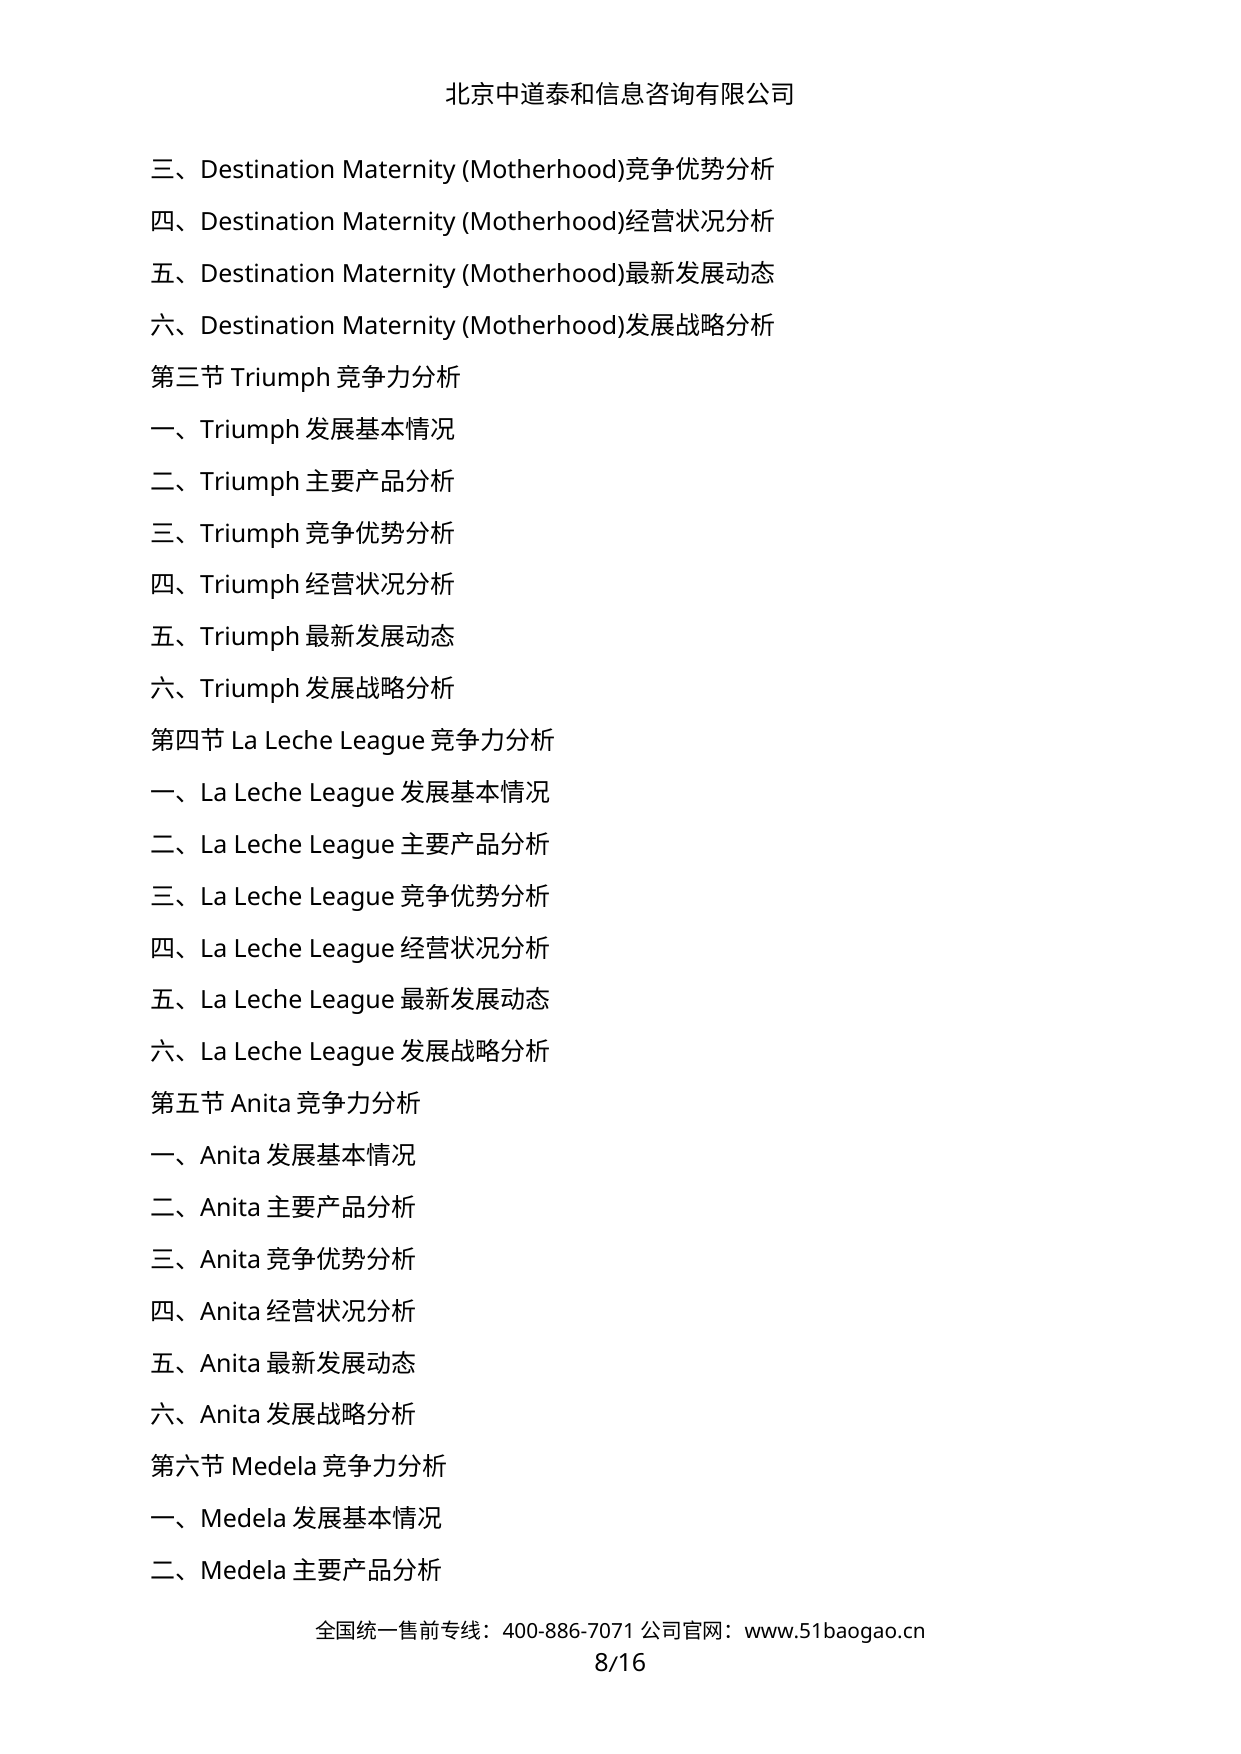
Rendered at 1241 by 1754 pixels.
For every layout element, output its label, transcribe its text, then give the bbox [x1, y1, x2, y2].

text 一、Anita发展基本情况 [150, 1136, 1090, 1172]
text 一、La Leche League发展基本情况 [150, 772, 1090, 809]
text 四、Triumph经营状况分析 [150, 565, 1090, 601]
text 一、Triumph发展基本情况 [150, 409, 1090, 446]
text 五、Triumph最新发展动态 [150, 617, 1090, 653]
text 六、Anita发展战略分析 [150, 1395, 1090, 1431]
text 三、Anita竞争优势分析 [150, 1239, 1090, 1276]
text 第四节 La Leche League竞争力分析 [150, 721, 1090, 757]
text 六、Destination Maternity (Motherhood)发展战略分析 [150, 306, 1090, 342]
text 四、Destination Maternity (Motherhood)经营状况分析 [150, 202, 1090, 238]
text 第五节 Anita竞争力分析 [150, 1084, 1090, 1120]
text 二、La Leche League主要产品分析 [150, 824, 1090, 861]
text 四、La Leche League经营状况分析 [150, 928, 1090, 964]
text 三、Destination Maternity (Motherhood)竞争优势分析 [150, 150, 1090, 186]
text 三、La Leche League竞争优势分析 [150, 876, 1090, 912]
text 四、Anita经营状况分析 [150, 1291, 1090, 1327]
text 二、Medela主要产品分析 [150, 1551, 1090, 1587]
text 六、La Leche League发展战略分析 [150, 1032, 1090, 1068]
text 三、Triumph竞争优势分析 [150, 513, 1090, 549]
text 五、Destination Maternity (Motherhood)最新发展动态 [150, 254, 1090, 290]
text 一、Medela发展基本情况 [150, 1499, 1090, 1535]
text 第六节 Medela竞争力分析 [150, 1447, 1090, 1483]
text 二、Anita主要产品分析 [150, 1187, 1090, 1224]
text 五、Anita最新发展动态 [150, 1343, 1090, 1379]
text 二、Triumph主要产品分析 [150, 461, 1090, 497]
text 五、La Leche League最新发展动态 [150, 980, 1090, 1016]
text 六、Triumph发展战略分析 [150, 669, 1090, 705]
text 第三节 Triumph竞争力分析 [150, 357, 1090, 394]
